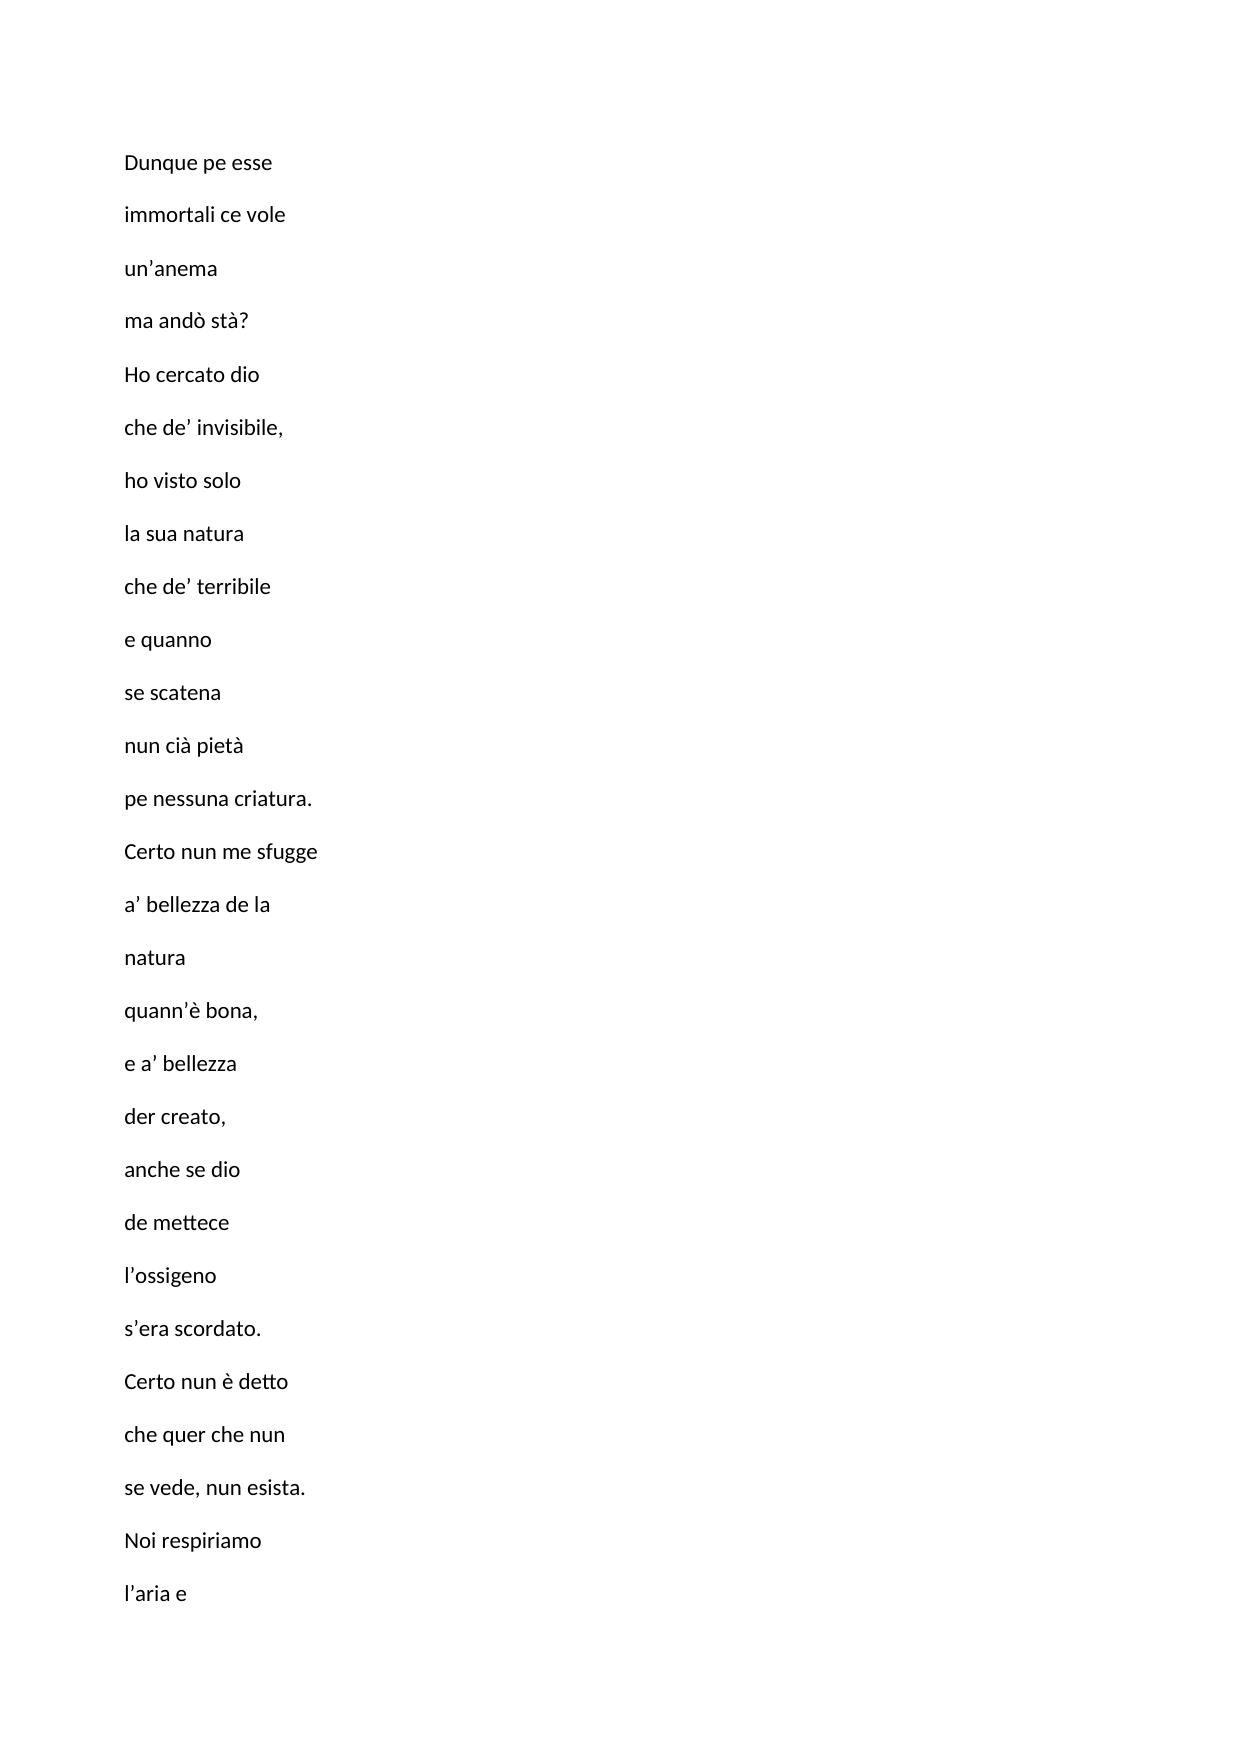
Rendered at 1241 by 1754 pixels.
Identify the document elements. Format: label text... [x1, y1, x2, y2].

text a’ bellezza de la [118, 890, 1122, 918]
text che de’ terribile [118, 572, 1122, 600]
text pe nessuna criatura. [118, 784, 1122, 812]
text se vede, nun esista. [118, 1473, 1122, 1501]
text che quer che nun [118, 1420, 1122, 1448]
text ho visto solo [118, 466, 1122, 494]
text l’aria e [118, 1579, 1122, 1607]
text Certo nun me sfugge [118, 837, 1122, 865]
text che de’ invisibile, [118, 413, 1122, 441]
text natura [118, 943, 1122, 971]
text Certo nun è detto [118, 1367, 1122, 1395]
text e quanno [118, 625, 1122, 653]
text anche se dio [118, 1155, 1122, 1183]
text s’era scordato. [118, 1314, 1122, 1342]
text immortali ce vole [118, 201, 1122, 229]
text de mettece [118, 1208, 1122, 1236]
text Ho cercato dio [118, 360, 1122, 388]
text nun cià pietà [118, 731, 1122, 759]
text ma andò stà? [118, 307, 1122, 335]
text e a’ bellezza [118, 1049, 1122, 1077]
text se scatena [118, 678, 1122, 706]
text der creato, [118, 1102, 1122, 1130]
text quann’è bona, [118, 996, 1122, 1024]
text un’anema [118, 254, 1122, 282]
text la sua natura [118, 519, 1122, 547]
text Dunque pe esse [118, 148, 1122, 176]
text l’ossigeno [118, 1261, 1122, 1289]
text Noi respiriamo [118, 1526, 1122, 1554]
